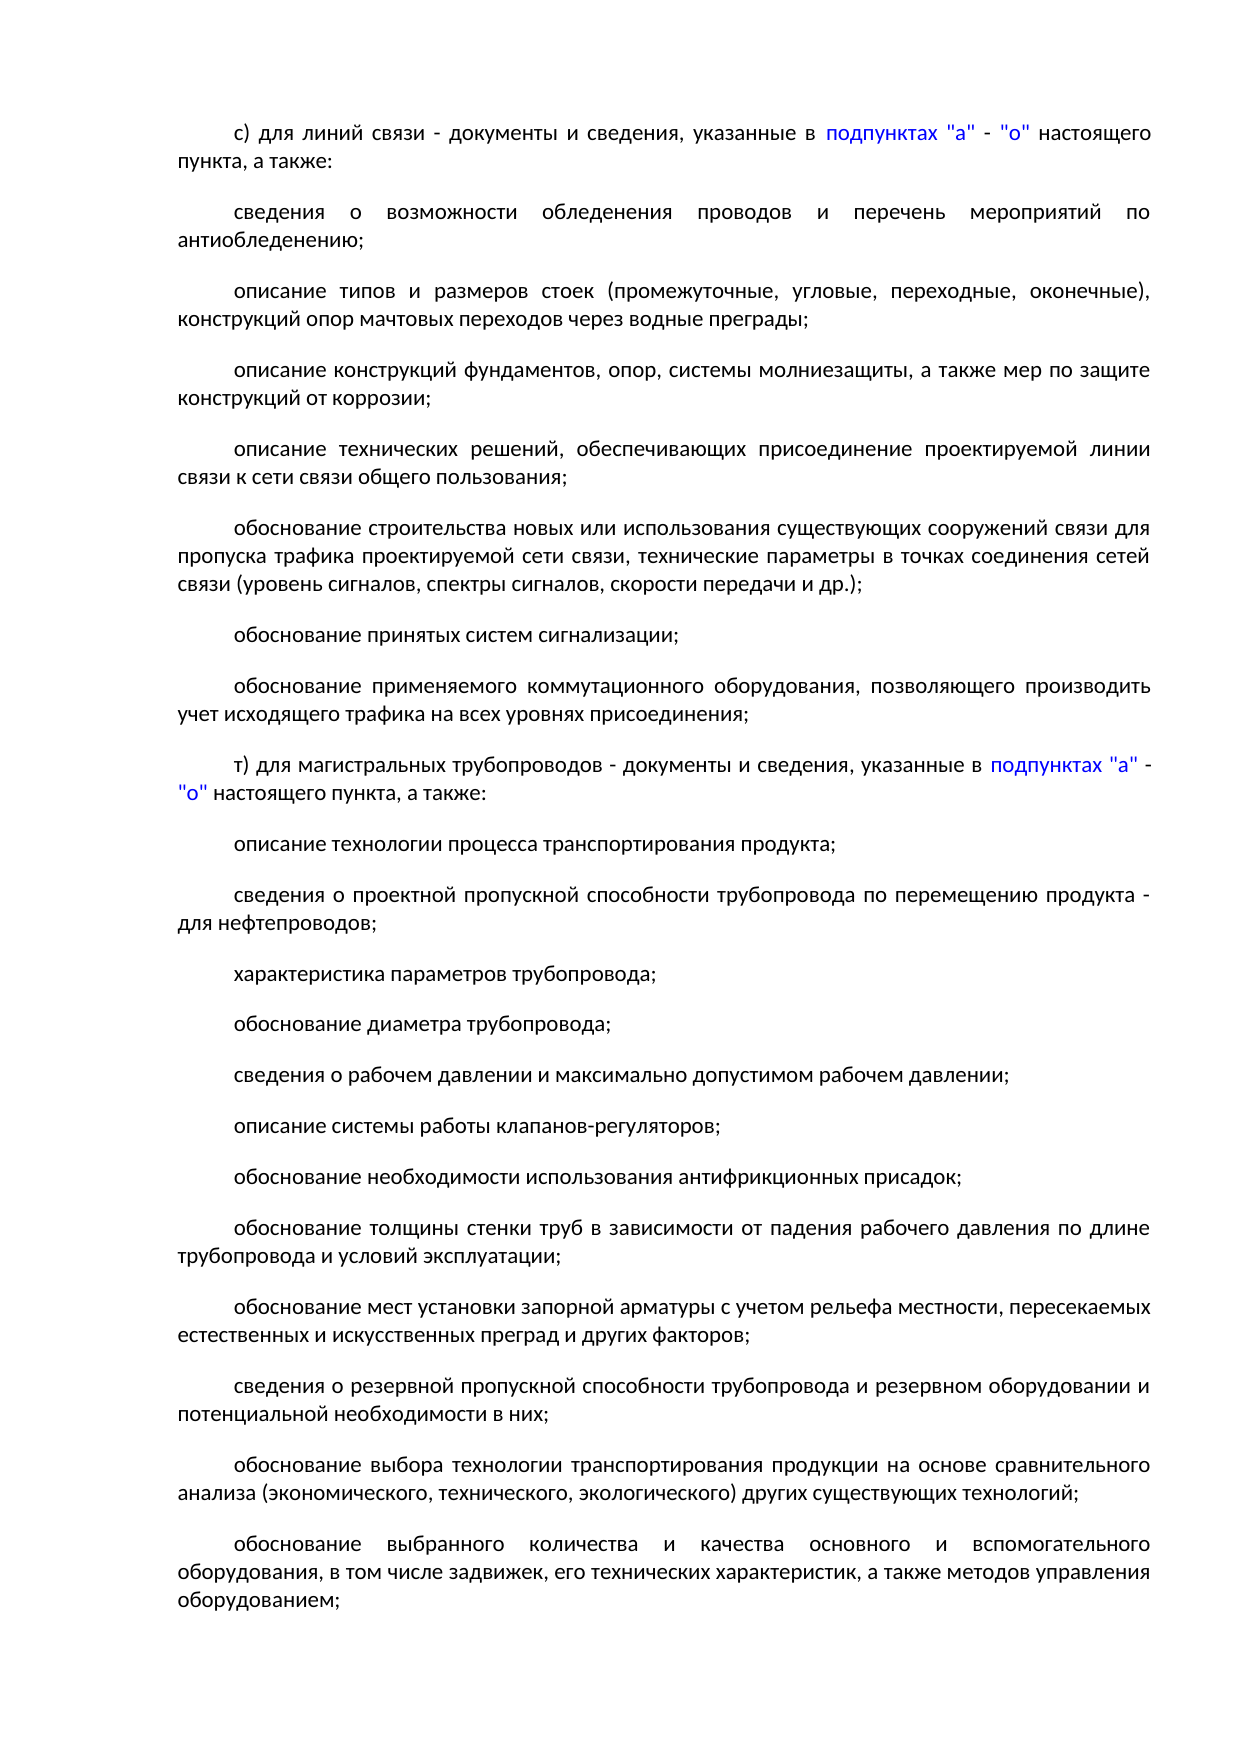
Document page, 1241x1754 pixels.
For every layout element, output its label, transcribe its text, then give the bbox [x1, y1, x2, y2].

text обоснование необходимости использования антифрикционных присадок; [177, 1162, 1152, 1190]
text обоснование применяемого коммутационного оборудования, позволяющего производить учет исходящего трафика на всех уровнях присоединения; [177, 671, 1152, 727]
text обоснование выбора технологии транспортирования продукции на основе сравнительного анализа (экономического, технического, экологического) других существующих технологий; [177, 1450, 1152, 1506]
text сведения о проектной пропускной способности трубопровода по перемещению продукта - для нефтепроводов; [177, 880, 1152, 936]
text т) для магистральных трубопроводов - документы и сведения, указанные в подпунктах "а" - "о" настоящего пункта, а также: [177, 750, 1152, 806]
text обоснование выбранного количества и качества основного и вспомогательного оборудования, в том числе задвижек, его технических характеристик, а также методов управления оборудованием; [177, 1529, 1152, 1613]
text сведения о резервной пропускной способности трубопровода и резервном оборудовании и потенциальной необходимости в них; [177, 1371, 1152, 1427]
text обоснование принятых систем сигнализации; [177, 620, 1152, 648]
text обоснование диаметра трубопровода; [177, 1009, 1152, 1038]
text описание системы работы клапанов-регуляторов; [177, 1111, 1152, 1139]
text описание технологии процесса транспортирования продукта; [177, 829, 1152, 857]
text с) для линий связи - документы и сведения, указанные в подпунктах "а" - "о" настоящего пункта, а также: [177, 118, 1152, 174]
text сведения о рабочем давлении и максимально допустимом рабочем давлении; [177, 1061, 1152, 1088]
text обоснование строительства новых или использования существующих сооружений связи для пропуска трафика проектируемой сети связи, технические параметры в точках соединения сетей связи (уровень сигналов, спектры сигналов, скорости передачи и др.); [177, 513, 1152, 597]
text характеристика параметров трубопровода; [177, 959, 1152, 987]
text описание типов и размеров стоек (промежуточные, угловые, переходные, оконечные), конструкций опор мачтовых переходов через водные преграды; [177, 276, 1152, 332]
text обоснование толщины стенки труб в зависимости от падения рабочего давления по длине трубопровода и условий эксплуатации; [177, 1213, 1152, 1269]
text сведения о возможности обледенения проводов и перечень мероприятий по антиобледенению; [177, 197, 1152, 253]
text обоснование мест установки запорной арматуры с учетом рельефа местности, пересекаемых естественных и искусственных преград и других факторов; [177, 1292, 1152, 1348]
text описание технических решений, обеспечивающих присоединение проектируемой линии связи к сети связи общего пользования; [177, 434, 1152, 490]
text описание конструкций фундаментов, опор, системы молниезащиты, а также мер по защите конструкций от коррозии; [177, 355, 1152, 411]
